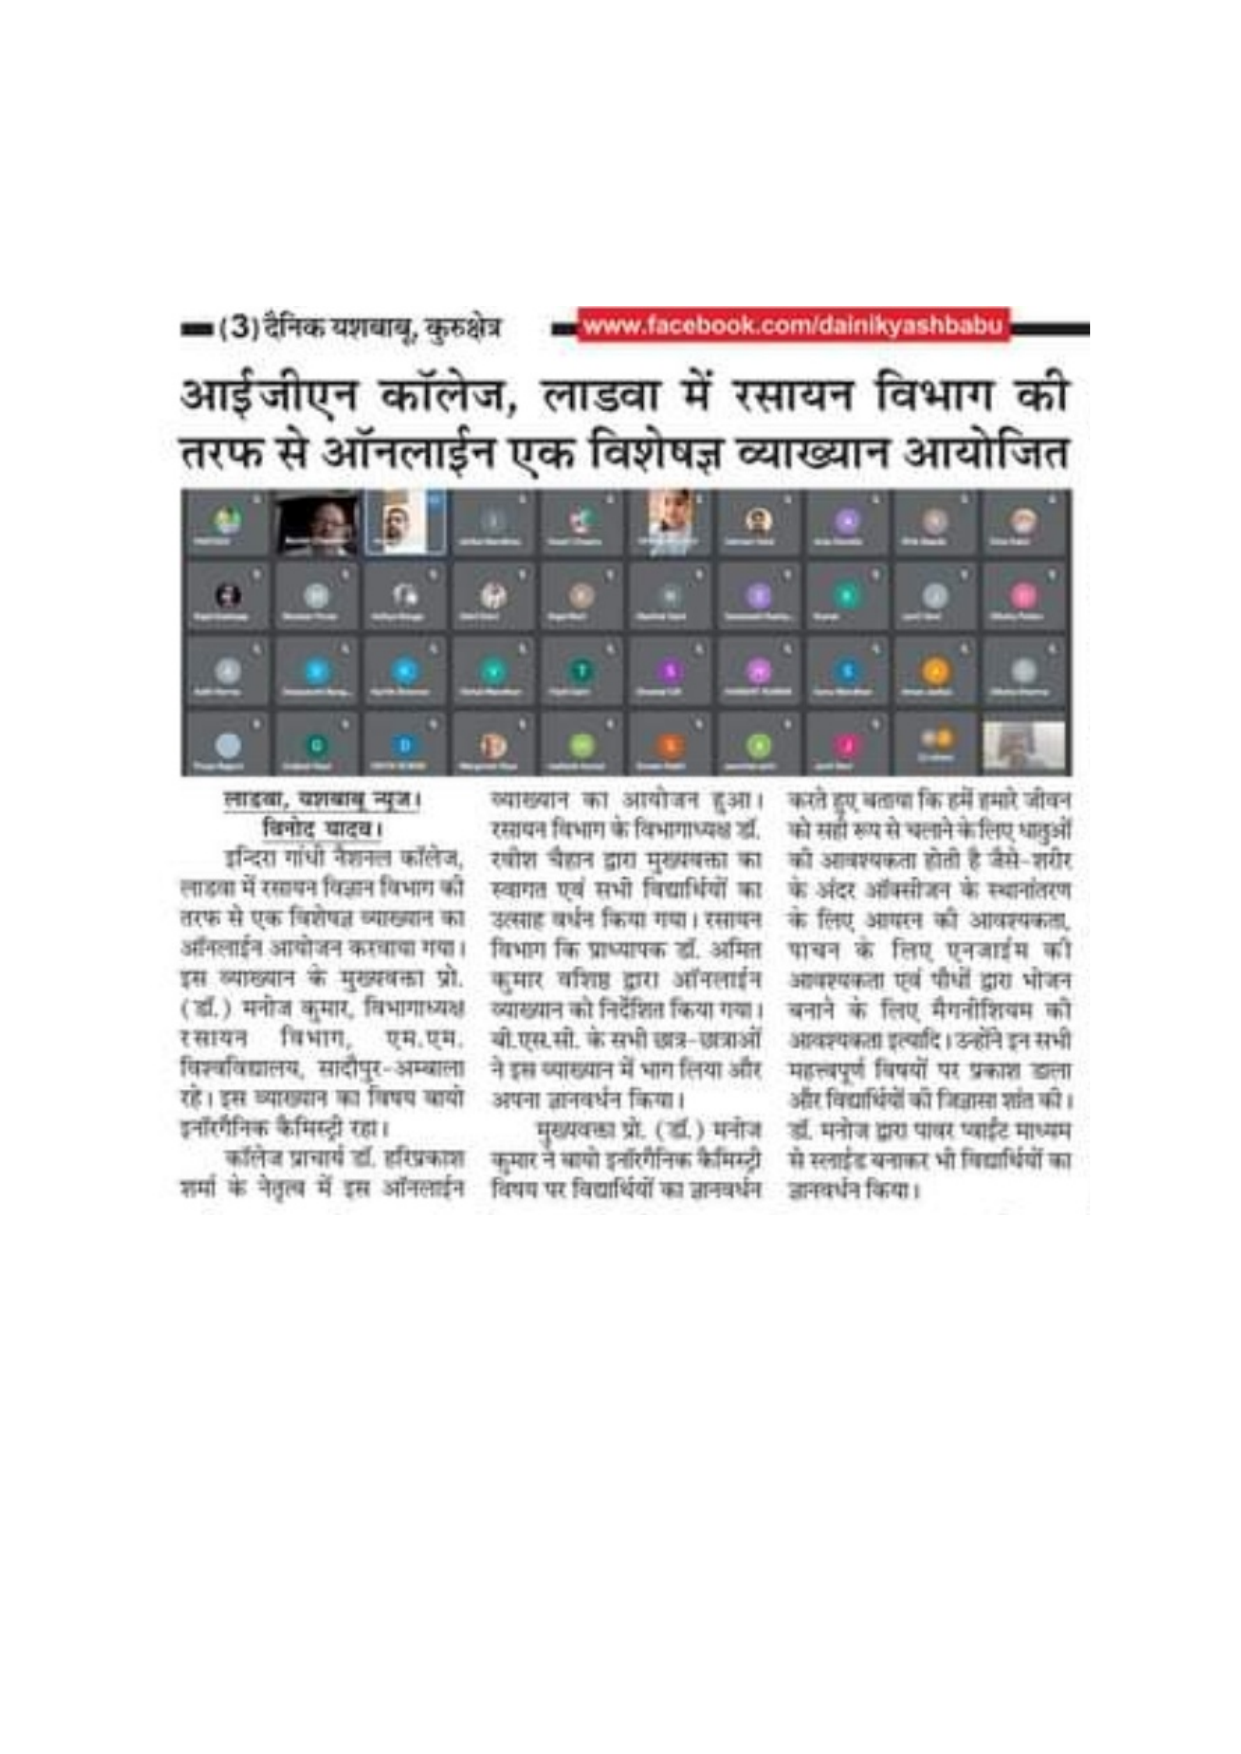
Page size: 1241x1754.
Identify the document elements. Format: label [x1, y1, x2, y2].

picture [150, 306, 1091, 1215]
